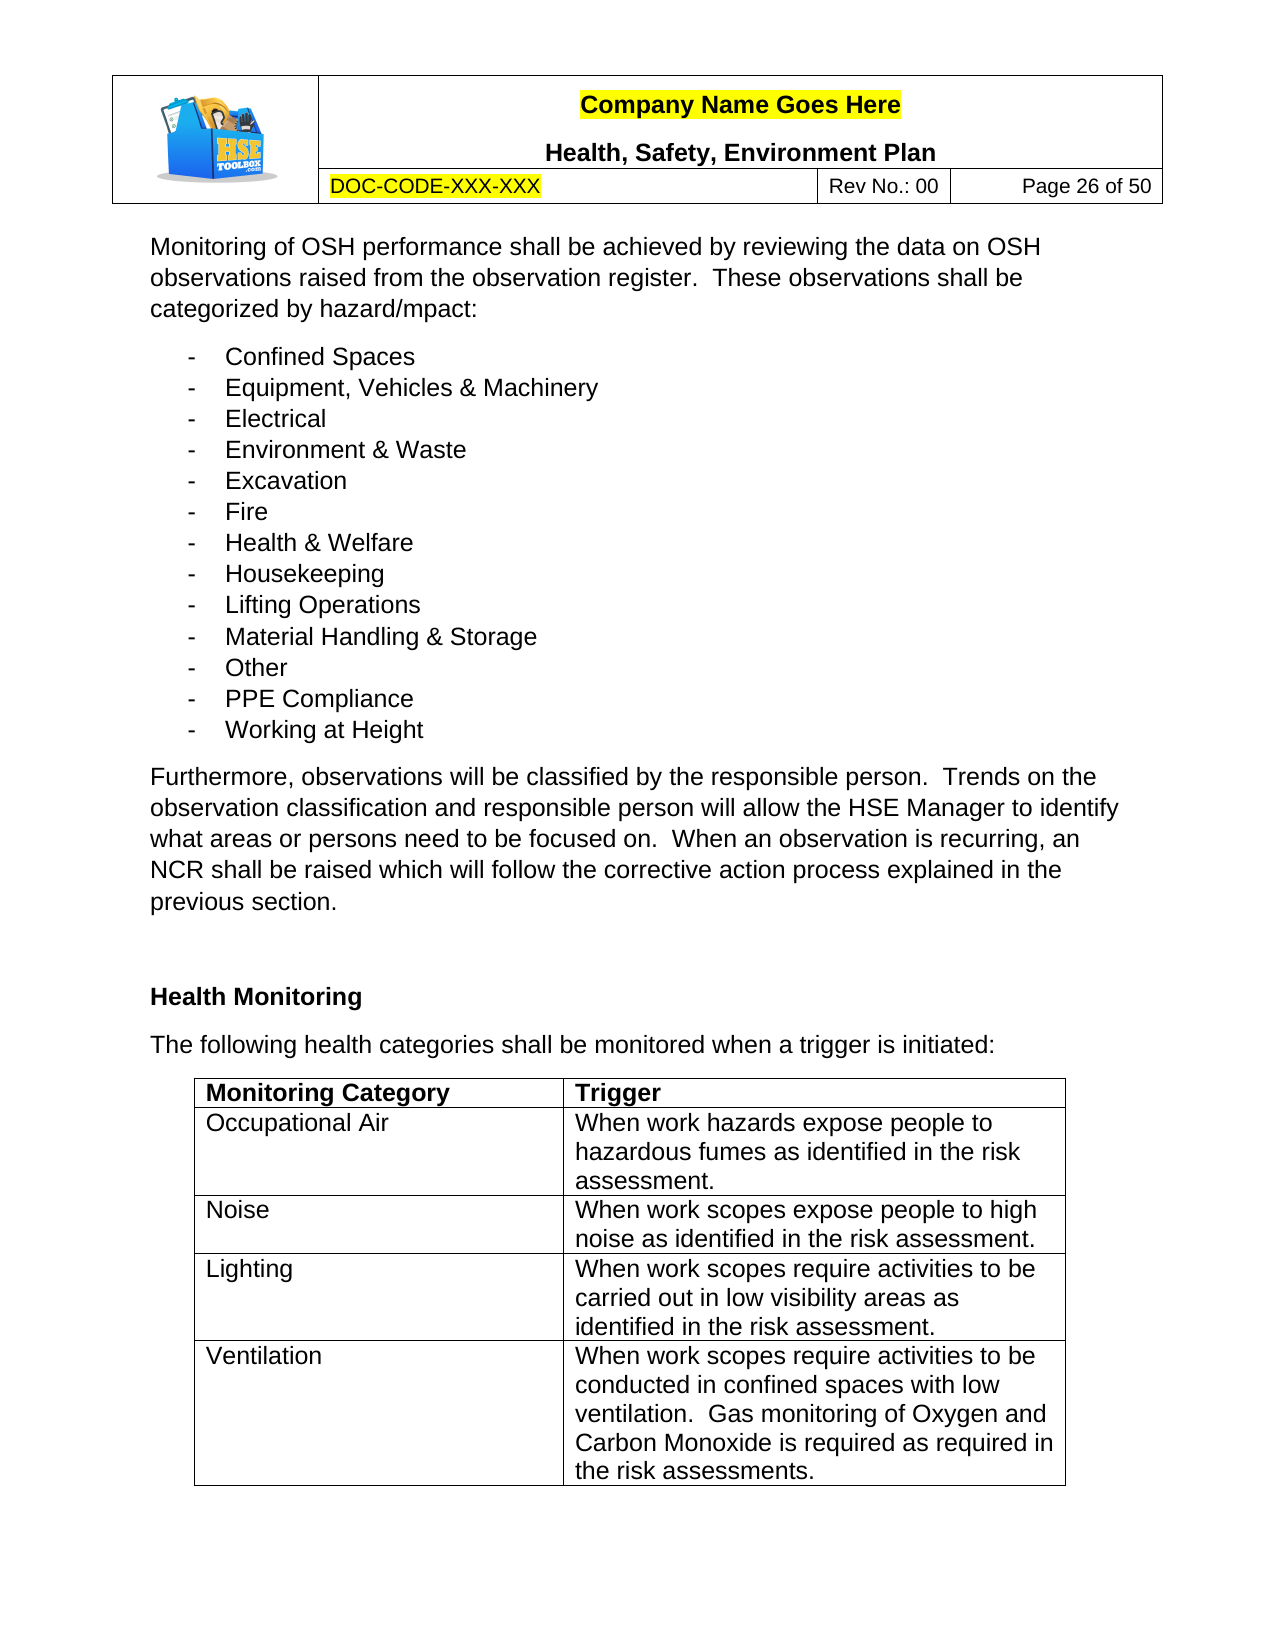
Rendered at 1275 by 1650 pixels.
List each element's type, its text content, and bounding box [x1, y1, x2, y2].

list Material Handling & Storage [187, 622, 1125, 650]
list Electrical [187, 404, 1125, 433]
table_header Monitoring Category [195, 1079, 563, 1107]
table_cell When work scopes expose people to high noise as identified in the risk assessment. [564, 1196, 1065, 1253]
list PPE Compliance [187, 684, 1125, 712]
table_cell When work scopes require activities to be conducted in confined spaces with low ventilation. Gas monitoring of Oxygen and Carbon Monoxide is required as required in the risk assessments. [564, 1341, 1065, 1485]
list Health & Welfare [187, 528, 1125, 557]
table_header Trigger [564, 1079, 1065, 1107]
table_cell Ventilation [195, 1341, 563, 1485]
list Confined Spaces [187, 342, 1125, 371]
table_cell Lighting [195, 1254, 563, 1340]
list Fire [187, 497, 1125, 526]
table_cell When work scopes require activities to be carried out in low visibility areas as identified in the risk assessment. [564, 1254, 1065, 1340]
list Other [187, 653, 1125, 681]
list Housekeeping [187, 559, 1125, 588]
table_cell Occupational Air [195, 1108, 563, 1194]
list Environment & Waste [187, 435, 1125, 464]
list Equipment, Vehicles & Machinery [187, 373, 1125, 402]
table_cell When work hazards expose people to hazardous fumes as identified in the risk assessment. [564, 1108, 1065, 1194]
list Lifting Operations [187, 591, 1125, 619]
text Furthermore, observations will be classified by the responsible person. Trends on the observation classification and responsible person will allow the HSE Manager to identify what areas or persons need to be focused on. When an observation is recurring, an NCR shall be raised which will follow the corrective action process explained in the previous section. [150, 762, 1125, 915]
text Monitoring of OSH performance shall be achieved by reviewing the data on OSH observations raised from the observation register. These observations shall be categorized by hazard/mpact: [150, 232, 1125, 323]
text The following health categories shall be monitored when a trigger is initiated: [150, 1030, 1125, 1058]
list Excavation [187, 466, 1125, 495]
list Working at Height [187, 715, 1125, 743]
table_cell Noise [195, 1196, 563, 1253]
text Health Monitoring [150, 982, 1125, 1011]
picture [152, 76, 279, 203]
